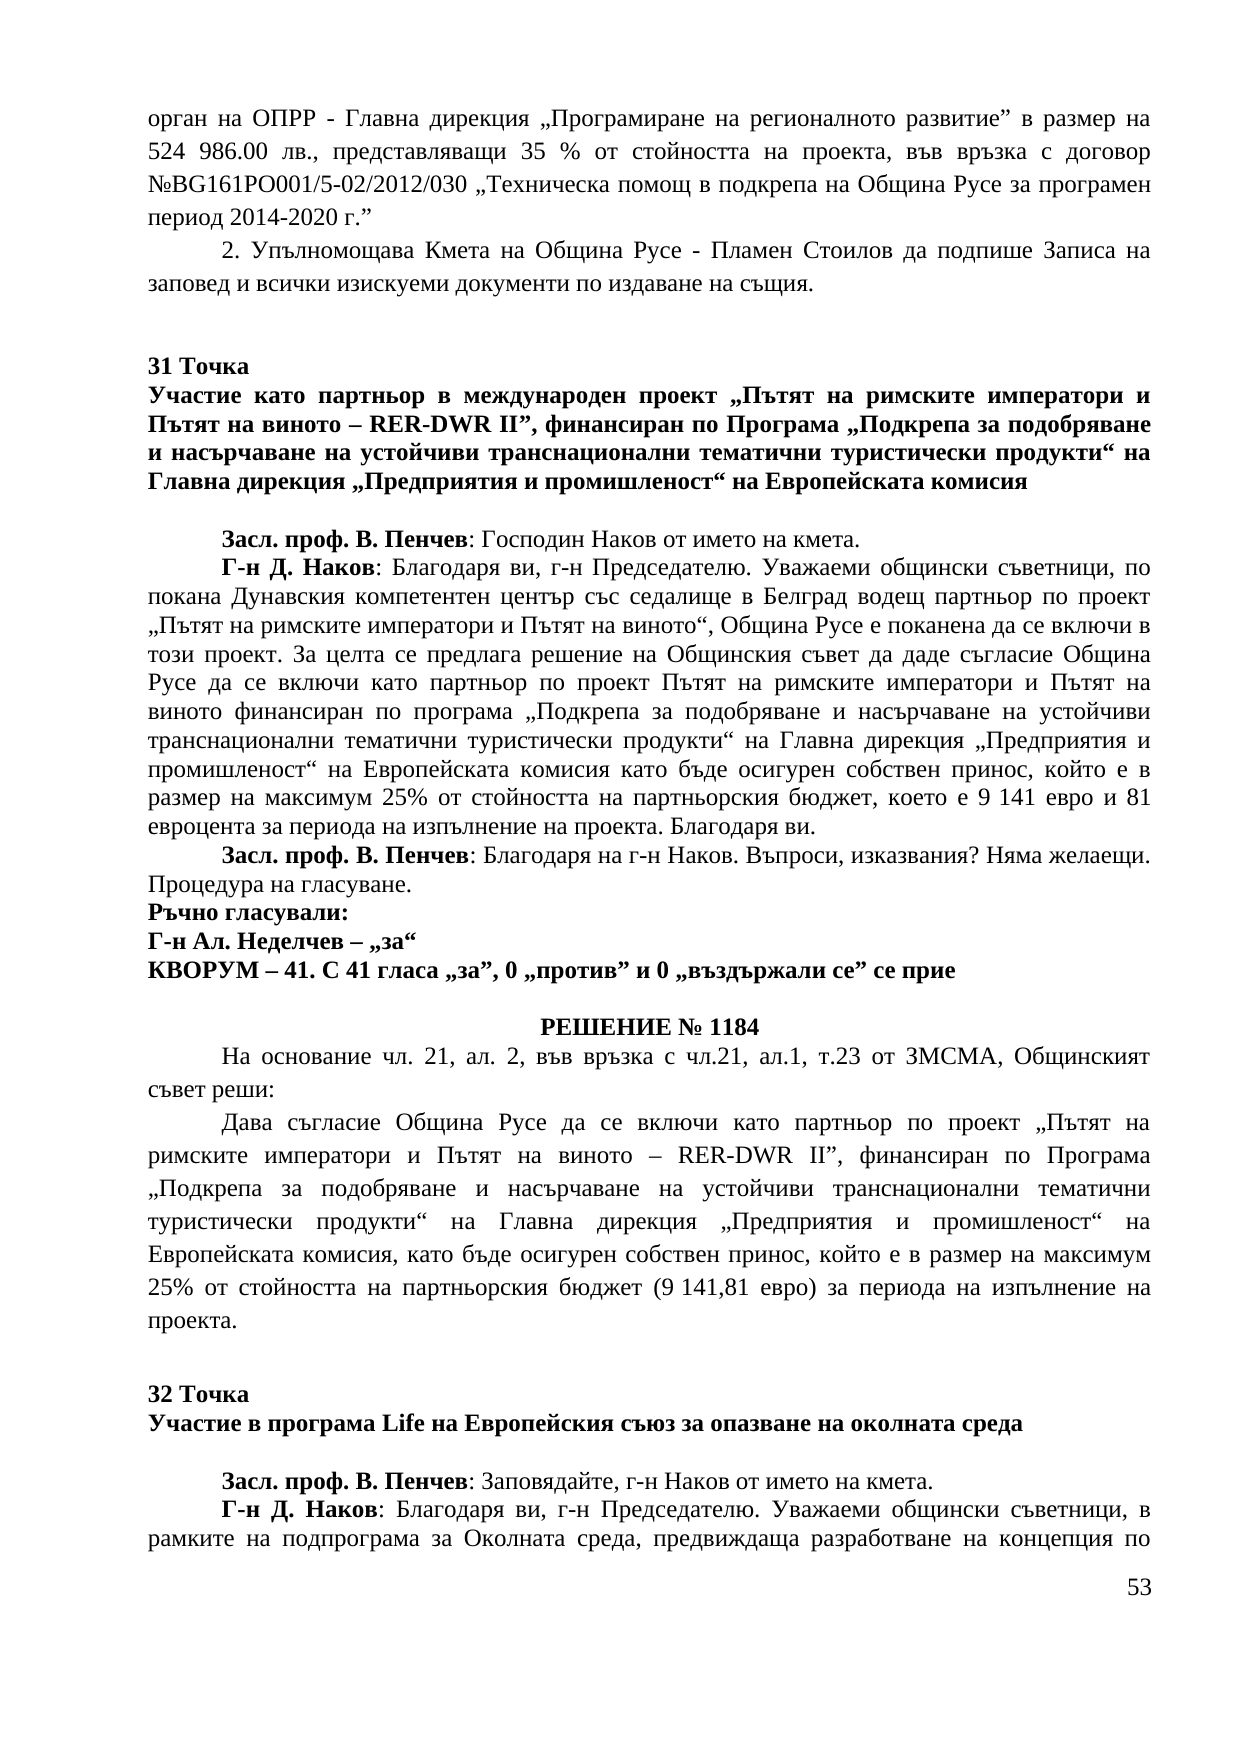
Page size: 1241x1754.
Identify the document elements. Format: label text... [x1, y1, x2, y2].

list Дава съгласие Община Русе да се включи като партньор по проект „Пътят на римските императори и Пътят на виното – RER-DWR II”, финансиран по Програма „Подкрепа за подобряване и насърчаване на устойчиви транснационални тематични туристически продукти“ на Главна дирекция „Предприятия и промишленост“ на Европейската комисия, като бъде осигурен собствен принос, който е в размер на максимум 25% от стойността на партньорския бюджет (9 141,81 евро) за периода на изпълнение на проекта. [148, 1107, 1152, 1334]
text Засл. проф. В. Пенчев: Заповядайте, г-н Наков от името на кмета. [148, 1466, 1152, 1494]
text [148, 103, 1152, 231]
text Участие като партньор в международен проект „Пътят на римските императори и Пътят на виното – RER-DWR II”, финансиран по Програма „Подкрепа за подобряване и насърчаване на устойчиви транснационални тематични туристически продукти“ на Главна дирекция „Предприятия и промишленост“ на Европейската комисия [148, 380, 1152, 495]
text РЕШЕНИЕ № 1184 [148, 1012, 1152, 1041]
text Г-н Д. Наков: Благодаря ви, г-н Председателю. Уважаеми общински съветници, по покана Дунавския компетентен център със седалище в Белград водещ партньор по проект „Пътят на римските императори и Пътят на виното“, Община Русе е поканена да се включи в този проект. За целта се предлага решение на Общинския съвет да даде съгласие Община Русе да се включи като партньор по проект Пътят на римските императори и Пътят на виното финансиран по програма „Подкрепа за подобряване и насърчаване на устойчиви транснационални тематични туристически продукти“ на Главна дирекция „Предприятия и промишленост“ на Европейската комисия като бъде осигурен собствен принос, който е в размер на максимум 25% от стойността на партньорския бюджет, което е 9 141 евро и 81 евроцента за периода на изпълнение на проекта. Благодаря ви. [148, 552, 1152, 840]
text Г-н Ал. Неделчев – „за“ [148, 926, 1152, 955]
text 31 Точка [148, 351, 1152, 380]
text Засл. проф. В. Пенчев: Благодаря на г-н Наков. Въпроси, изказвания? Няма желаещи. Процедура на гласуване. [148, 840, 1152, 897]
text Ръчно гласували: [148, 897, 1152, 926]
text КВОРУМ – 41. С 41 гласа „за”, 0 „против” и 0 „въздържали се” се прие [148, 955, 1152, 984]
text 2. Упълномощава Кмета на Община Русе - Пламен Стоилов да подпише Записа на заповед и всички изискуеми документи по издаване на същия. [148, 236, 1152, 297]
text Участие в програма Life на Европейския съюз за опазване на околната среда [148, 1408, 1152, 1437]
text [148, 1494, 1152, 1552]
text Засл. проф. В. Пенчев: Господин Наков от името на кмета. [148, 524, 1152, 552]
text 32 Точка [148, 1379, 1152, 1408]
list На основание чл. 21, ал. 2, във връзка с чл.21, ал.1, т.23 от ЗМСМА, Общинският съвет реши: [148, 1041, 1152, 1103]
